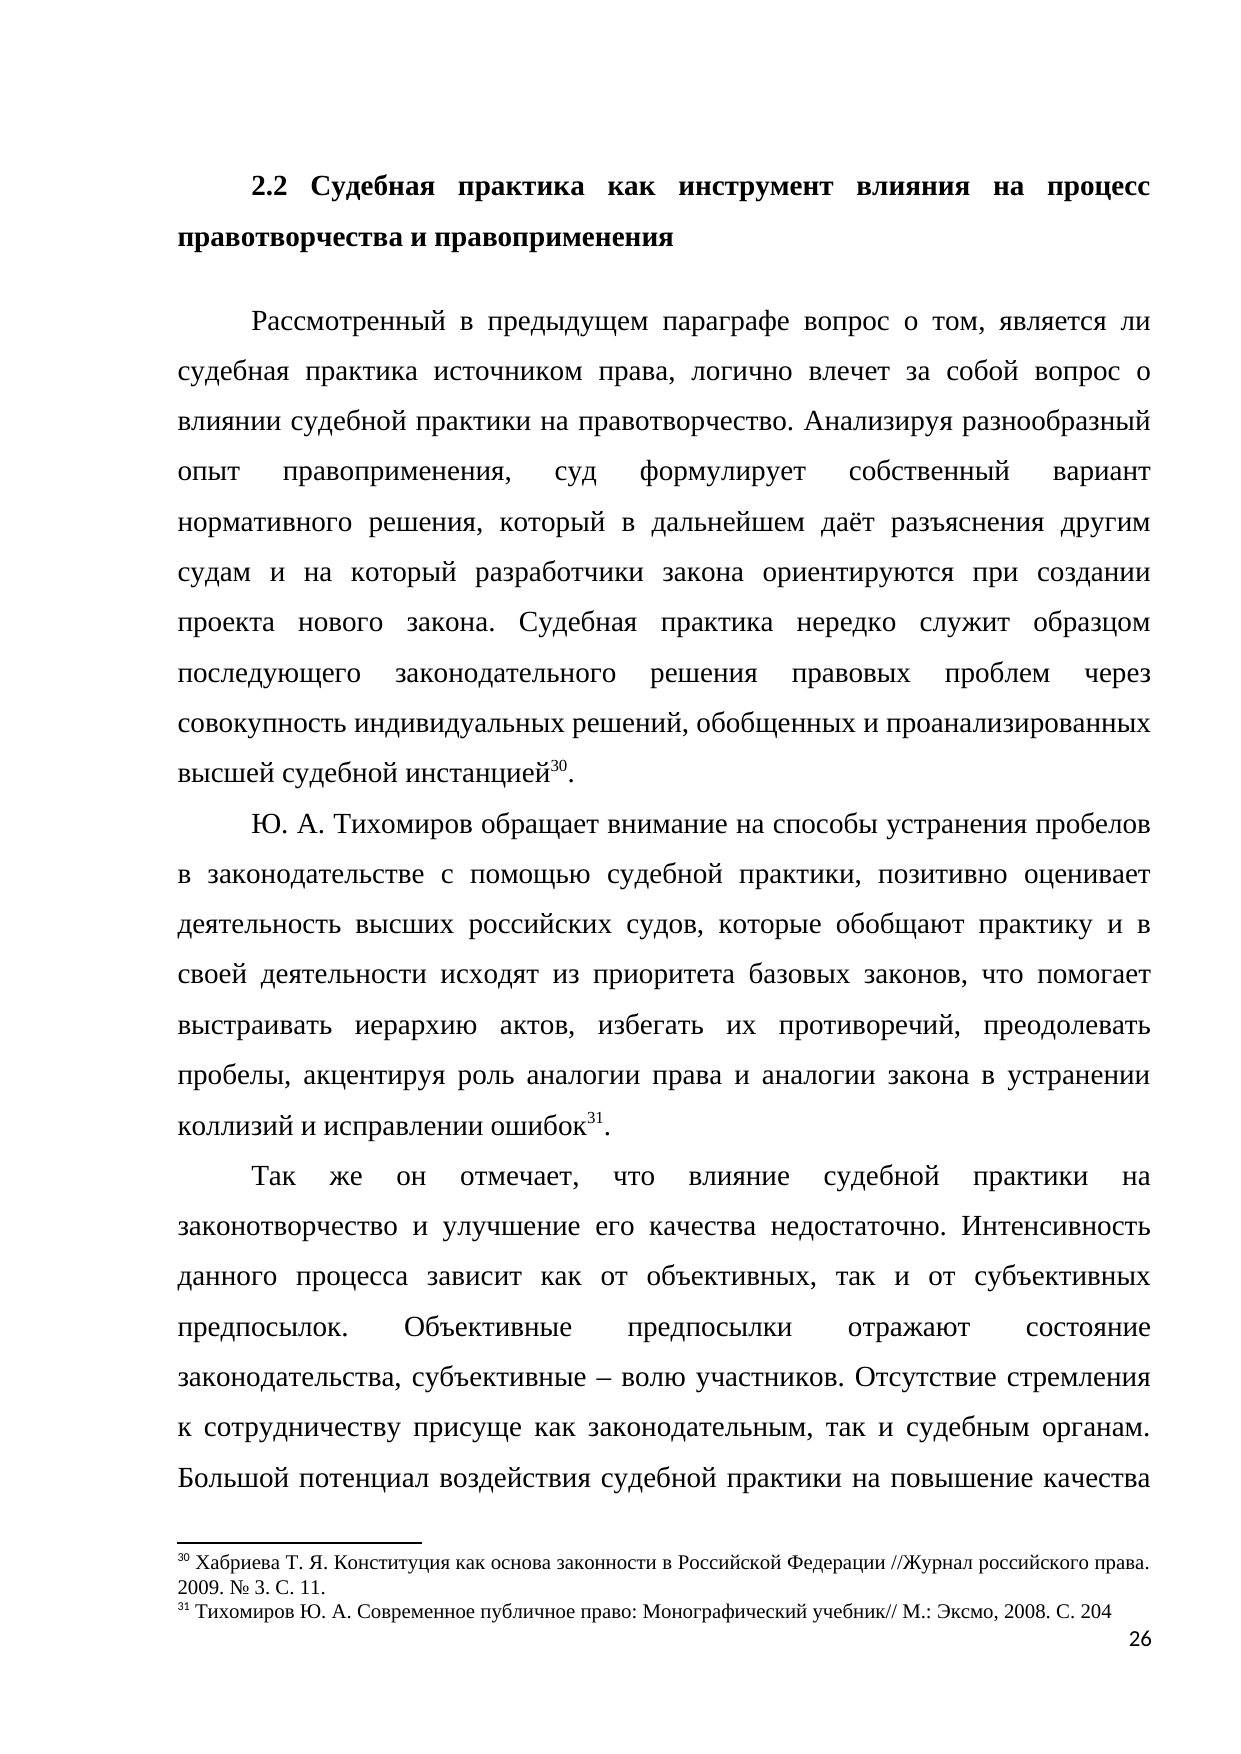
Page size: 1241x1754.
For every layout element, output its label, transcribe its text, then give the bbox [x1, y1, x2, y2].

text Рассмотренный в предыдущем параграфе вопрос о том, является ли судебная практика источником права, логично влечет за собой вопрос о влиянии судебной практики на правотворчество. Анализируя разнообразный опыт правоприменения, суд формулирует собственный вариант нормативного решения, который в дальнейшем даёт разъяснения другим судам и на который разработчики закона ориентируются при создании проекта нового закона. Судебная практика нередко служит образцом последующего законодательного решения правовых проблем через совокупность индивидуальных решений, обобщенных и проанализированных высшей судебной инстанцией. [177, 303, 1152, 789]
text Ю. А. Тихомиров обращает внимание на способы устранения пробелов в законодательстве с помощью судебной практики, позитивно оценивает деятельность высших российских судов, которые обобщают практику и в своей деятельности исходят из приоритета базовых законов, что помогает выстраивать иерархию актов, избегать их противоречий, преодолевать пробелы, акцентируя роль аналогии права и аналогии закона в устранении коллизий и исправлении ошибок. [177, 806, 1152, 1141]
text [177, 1158, 1152, 1493]
list 2.2 Судебная практика как инструмент влияния на процесс правотворчества и правоприменения [177, 168, 1152, 252]
